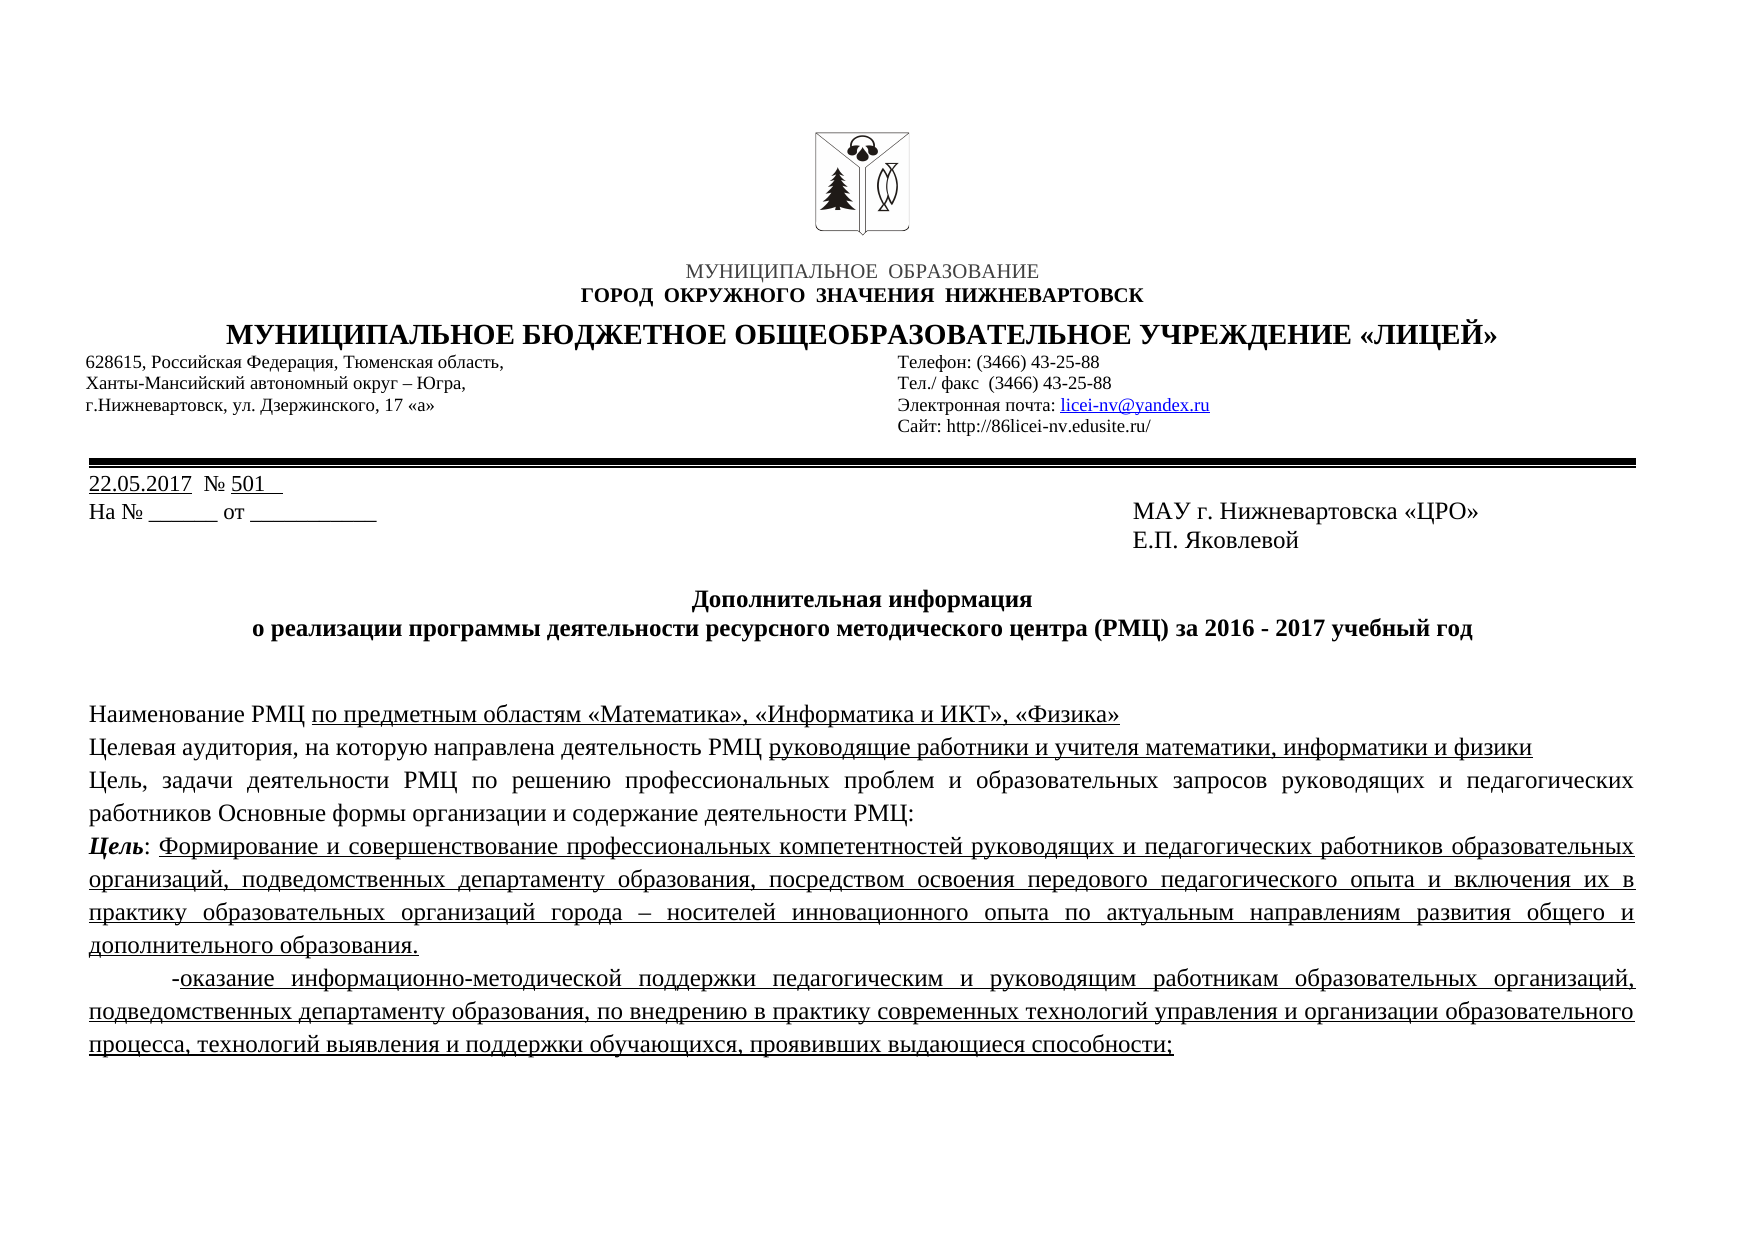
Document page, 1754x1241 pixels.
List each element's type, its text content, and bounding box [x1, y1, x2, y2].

table_header Телефон: (3466) 43-25-88 Тел./ факс (3466) 43-25-88 Электронная почта: licei-nv@yandex.ru Caйт: http://86licei-nv.edusite.ru/ [886, 351, 1624, 458]
text На № ______ от ___________ МАУ г. Нижневартовска «ЦРО» [89, 496, 1636, 525]
table_header 628615, Российская Федерация, Тюменская область, Ханты-Мансийский автономный округ – Югра, г.Нижневартовск, ул. Дзержинского, 17 «а» [74, 351, 886, 458]
text Дополнительная информация [89, 584, 1636, 613]
subtitle ГОРОД ОКРУЖНОГО ЗНАЧЕНИЯ НИЖНЕВАРТОВСК [89, 283, 1636, 307]
text Наименование РМЦ по предметным областям «Математика», «Информатика и ИКТ», «Физика» [89, 699, 1636, 728]
text -оказание информационно-методической поддержки педагогическим и руководящим работникам образовательных организаций, подведомственных департаменту образования, по внедрению в практику современных технологий управления и организации образовательного процесса, технологий выявления и поддержки обучающихся, проявивших выдающиеся способности; [89, 963, 1636, 1058]
text Цель: Формирование и совершенствование профессиональных компетентностей руководящих и педагогических работников образовательных организаций, подведомственных департаменту образования, посредством освоения передового педагогического опыта и включения их в практику образовательных организаций города – носителей инновационного опыта по актуальным направлениям развития общего и дополнительного образования. [89, 831, 1636, 889]
text о реализации программы деятельности ресурсного методического центра (РМЦ) за 2016 - 2017 учебный год [89, 613, 1636, 641]
text Е.П. Яковлевой [89, 525, 1636, 554]
subtitle МУНИЦИПАЛЬНОЕ ОБРАЗОВАНИЕ [89, 259, 1636, 283]
text Цель: Формирование и совершенствование профессиональных компетентностей руководящих и педагогических работников образовательных организаций, подведомственных департаменту образования, посредством освоения передового педагогического опыта и включения их в практику образовательных организаций города – носителей инновационного опыта по актуальным направлениям развития общего и дополнительного образования. [89, 890, 1636, 959]
text Цель, задачи деятельности РМЦ по решению профессиональных проблем и образовательных запросов руководящих и педагогических работников Основные формы организации и содержание деятельности РМЦ: [89, 765, 1636, 827]
text 22.05.2017 № 501 [89, 470, 1636, 496]
text Целевая аудитория, на которую направлена деятельность РМЦ руководящие работники и учителя математики, информатики и физики [89, 732, 1636, 761]
subtitle МУНИЦИПАЛЬНОЕ БЮДЖЕТНОЕ ОБЩЕОБРАЗОВАТЕЛЬНОЕ УЧРЕЖДЕНИЕ «ЛИЦЕЙ» [89, 317, 1636, 351]
